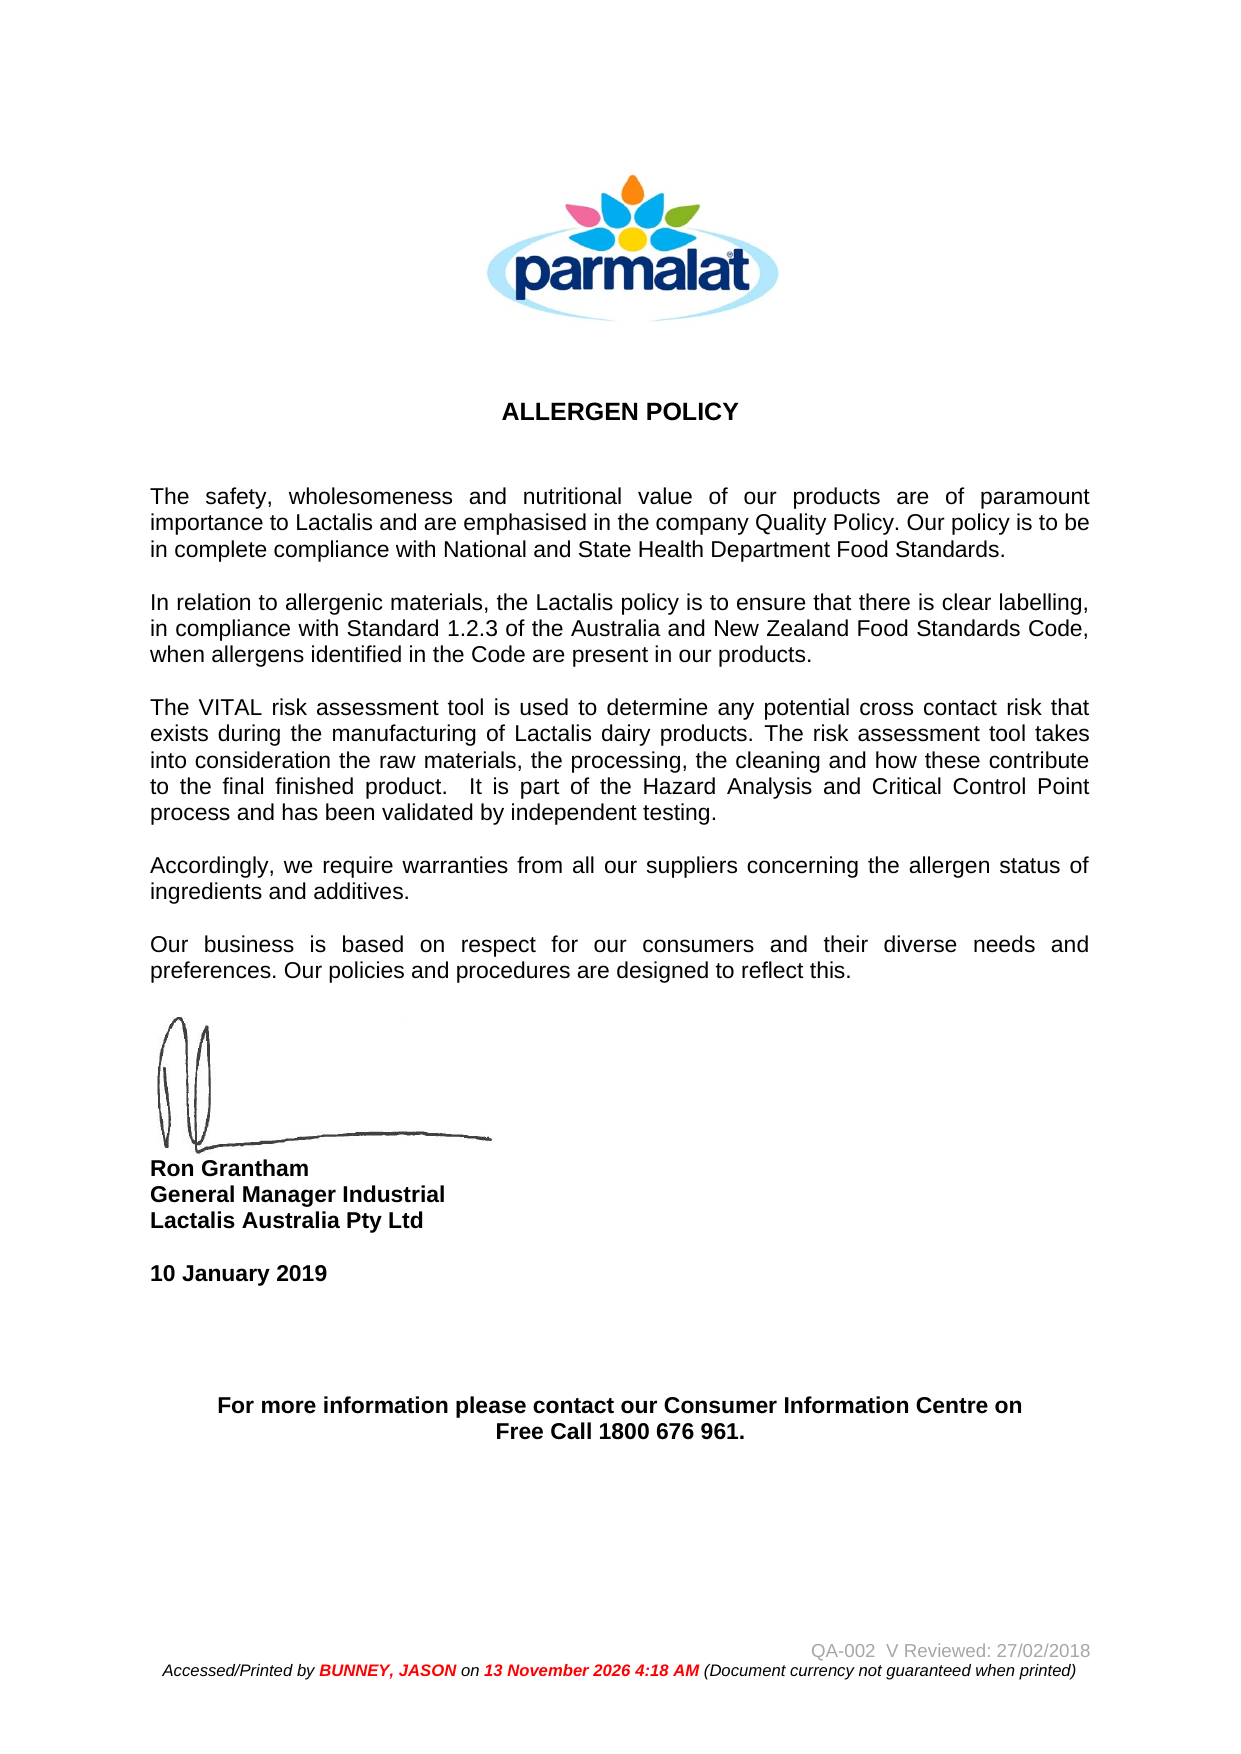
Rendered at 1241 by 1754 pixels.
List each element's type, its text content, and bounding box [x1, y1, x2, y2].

text 10 January 2019 [150, 1260, 1090, 1286]
text Lactalis Australia Pty Ltd [150, 1207, 1090, 1234]
text Accordingly, we require warranties from all our suppliers concerning the allergen status of ingredients and additives. [150, 852, 1090, 905]
text In relation to allergenic materials, the Lactalis policy is to ensure that there is clear labelling, in compliance with Standard 1.2.3 of the and New Zealand Food Standards Code, when allergens identified in the Code are present in our products. [150, 588, 1090, 667]
picture [150, 1010, 499, 1155]
text Free Call 1800 676 961. [150, 1418, 1090, 1444]
text The safety, wholesomeness and nutritional value of our products are of paramount importance to Lactalis and are emphasised in the company Quality Policy. Our policy is to be in complete compliance with National and State Health Department Food Standards. [150, 483, 1090, 562]
text General Manager Industrial [150, 1181, 1090, 1207]
text Ron Grantham [150, 1155, 1090, 1181]
text Our business is based on respect for our consumers and their diverse needs and preferences. Our policies and procedures are designed to reflect this. [150, 931, 1090, 984]
text For more information please contact our Consumer Information Centre on [150, 1392, 1090, 1418]
title ALLERGEN POLICY [150, 397, 1090, 426]
text The VITAL risk assessment tool is used to determine any potential cross contact risk that exists during the manufacturing of Lactalis dairy products. The risk assessment tool takes into consideration the raw materials, the processing, the cleaning and how these contribute to the final finished product. It is part of the Hazard Analysis and Critical Control Point process and has been validated by independent testing. [150, 694, 1090, 826]
picture [482, 154, 781, 358]
